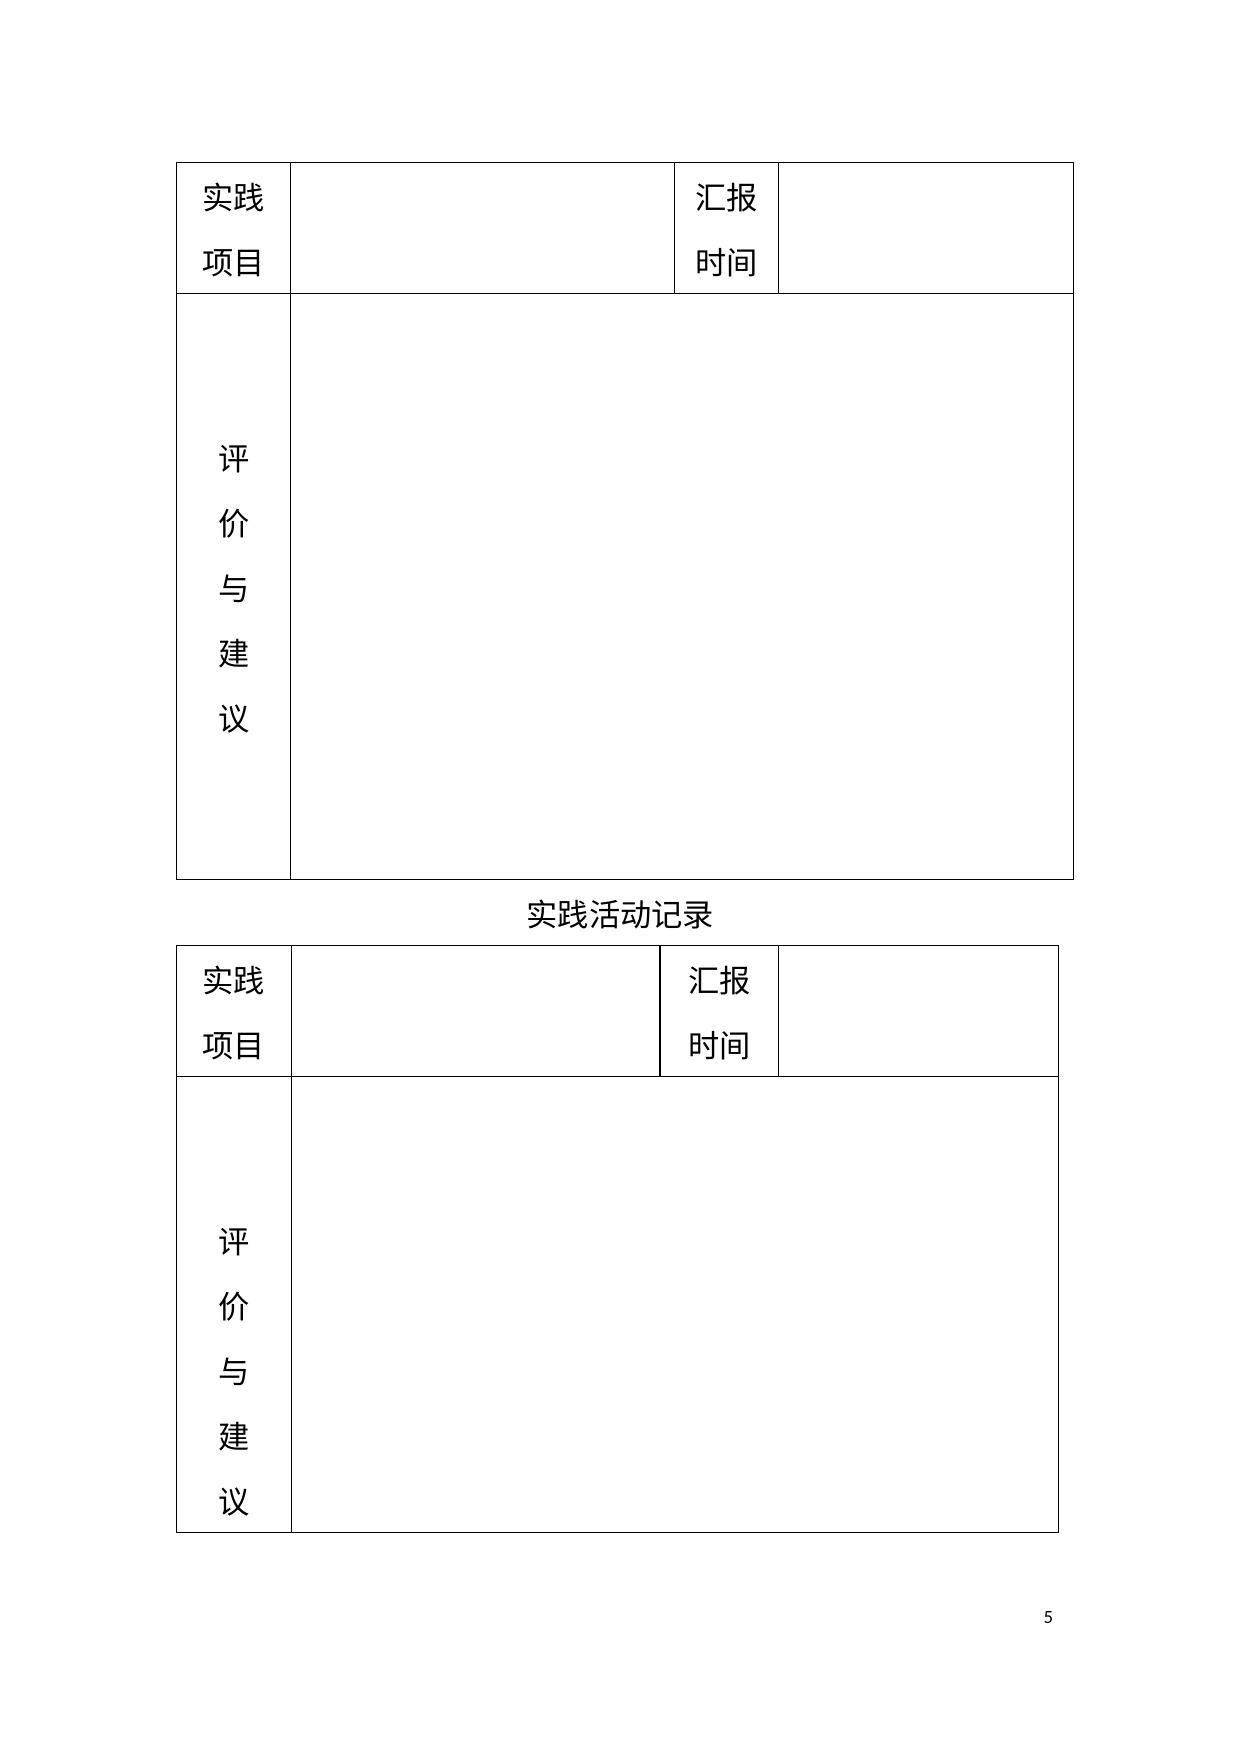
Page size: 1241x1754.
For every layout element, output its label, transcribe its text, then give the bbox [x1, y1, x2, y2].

table_cell 汇报 时间 [675, 163, 778, 293]
table_header 汇报 时间 [661, 946, 778, 1076]
table_cell [291, 163, 674, 293]
table_cell 实践 项目 [177, 163, 290, 293]
table_cell [779, 163, 1073, 293]
table_cell [291, 294, 1073, 879]
table_header 实践 项目 [177, 946, 291, 1076]
table_cell [292, 1077, 1058, 1532]
table_header [292, 946, 659, 1076]
table_cell 评 价 与 建 议 [177, 1077, 291, 1532]
text 实践活动记录 [187, 880, 1053, 945]
table_header [779, 946, 1058, 1076]
table_cell 评 价 与 建 议 [177, 294, 290, 879]
